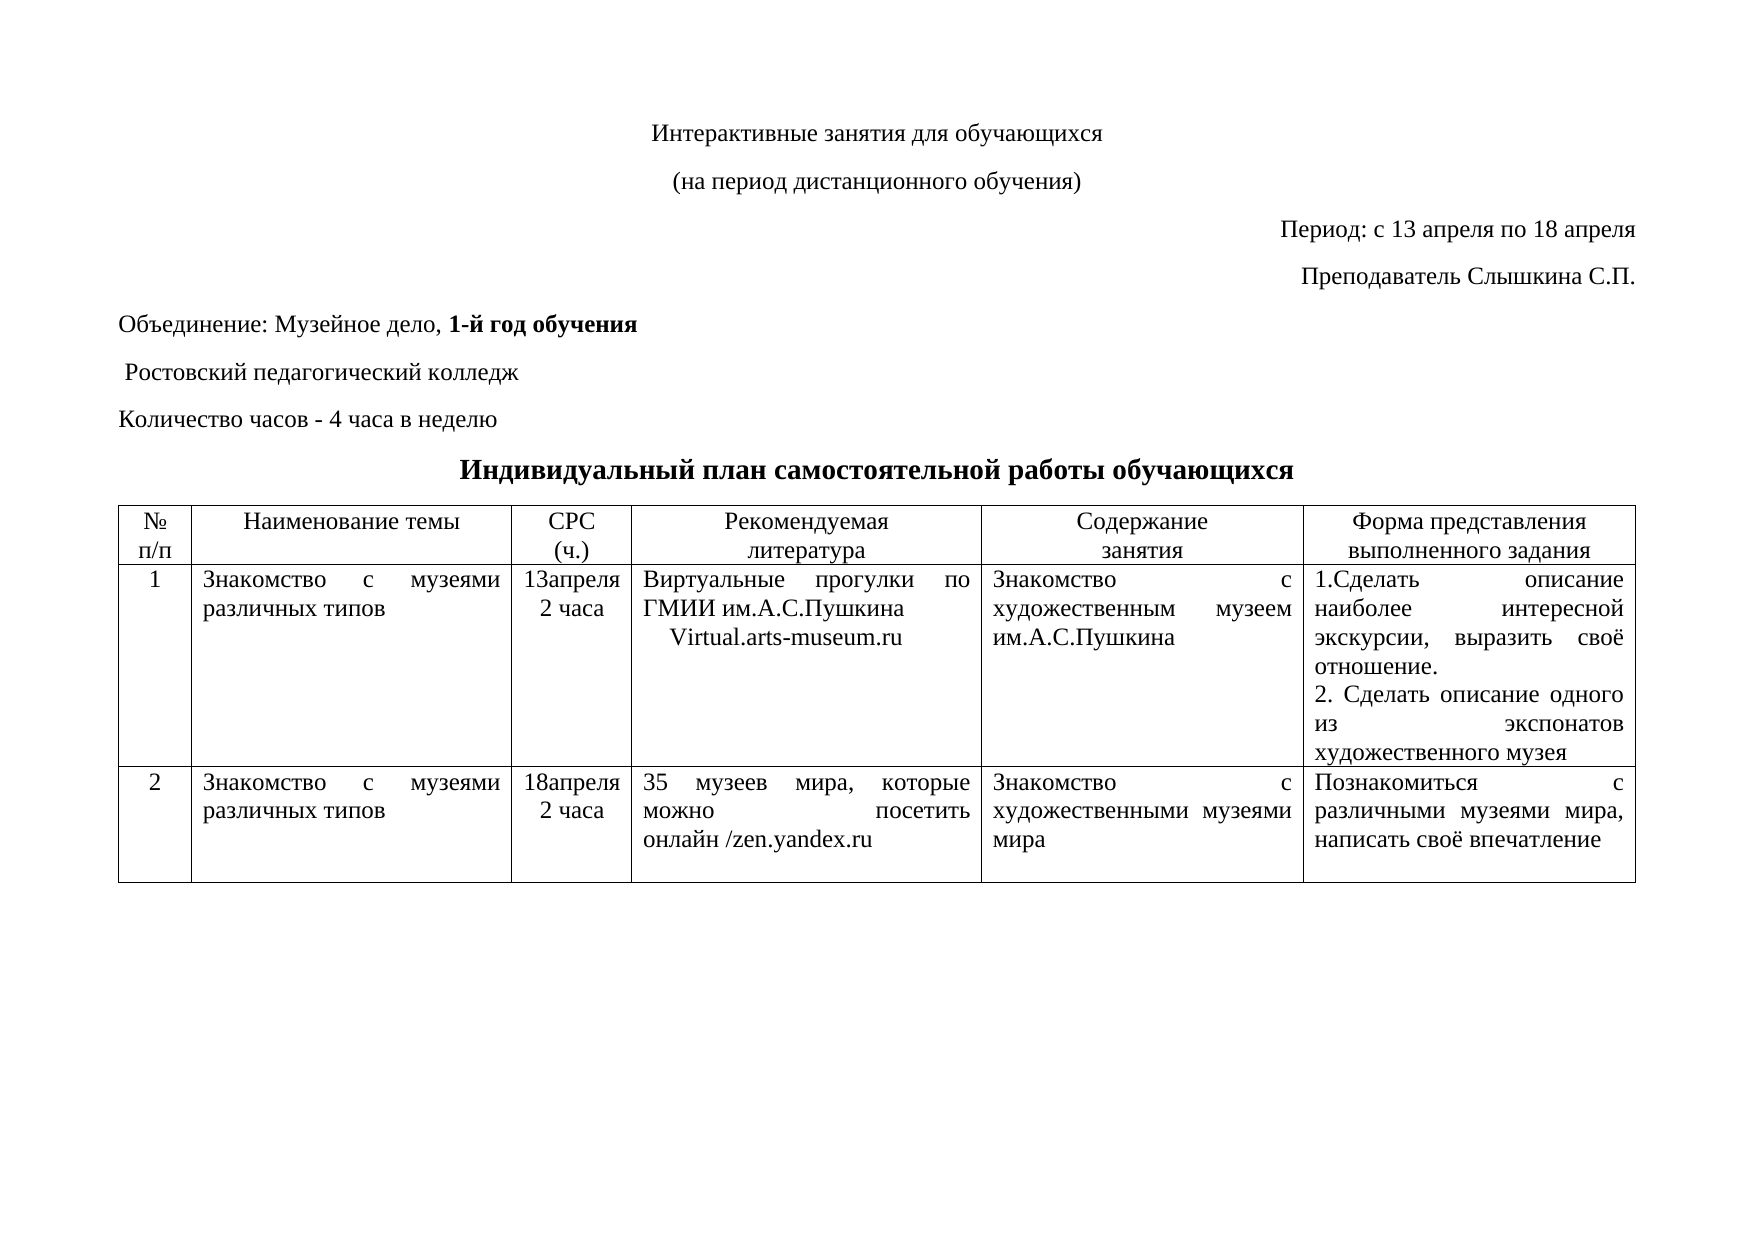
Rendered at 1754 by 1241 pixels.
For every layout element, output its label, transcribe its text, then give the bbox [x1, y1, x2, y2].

table_cell 1.Сделать описание наиболее интересной экскурсии, выразить своё отношение. 2. Сделать описание одного из экспонатов художественного музея [1304, 565, 1635, 766]
table_header Рекомендуемая литература [632, 506, 981, 563]
table_cell Виртуальные прогулки по ГМИИ им.А.С.Пушкина Virtual.arts-museum.ru [632, 565, 981, 766]
text Период: с 13 апреля по 18 апреля [118, 214, 1636, 242]
text Количество часов - 4 часа в неделю [118, 404, 1636, 433]
table_cell 2 [119, 767, 191, 882]
text Индивидуальный план самостоятельной работы обучающихся [118, 452, 1636, 486]
text (на период дистанционного обучения) [118, 166, 1636, 195]
text Ростовский педагогический колледж [118, 357, 1636, 386]
table_header Содержание занятия [982, 506, 1303, 563]
table_header СРС (ч.) [512, 506, 631, 563]
table_cell Знакомство с музеями различных типов [192, 767, 511, 882]
table_cell 35 музеев мира, которые можно посетить онлайн /zen.yandex.ru [632, 767, 981, 882]
table_cell Знакомство с художественным музеем им.А.С.Пушкина [982, 565, 1303, 766]
table_cell 1 [119, 565, 191, 766]
table_cell Познакомиться с различными музеями мира, написать своё впечатление [1304, 767, 1635, 882]
text Преподаватель Слышкина С.П. [118, 261, 1636, 290]
table_cell Знакомство с музеями различных типов [192, 565, 511, 766]
table_header № п/п [119, 506, 191, 563]
text Интерактивные занятия для обучающихся [118, 118, 1636, 147]
text Объединение: Музейное дело, 1-й год обучения [118, 309, 1636, 338]
table_header Наименование темы [192, 506, 511, 563]
table_cell 18апреля 2 часа [512, 767, 631, 882]
table_cell 13апреля 2 часа [512, 565, 631, 766]
table_header Форма представления выполненного задания [1304, 506, 1635, 563]
table_cell Знакомство с художественными музеями мира [982, 767, 1303, 882]
